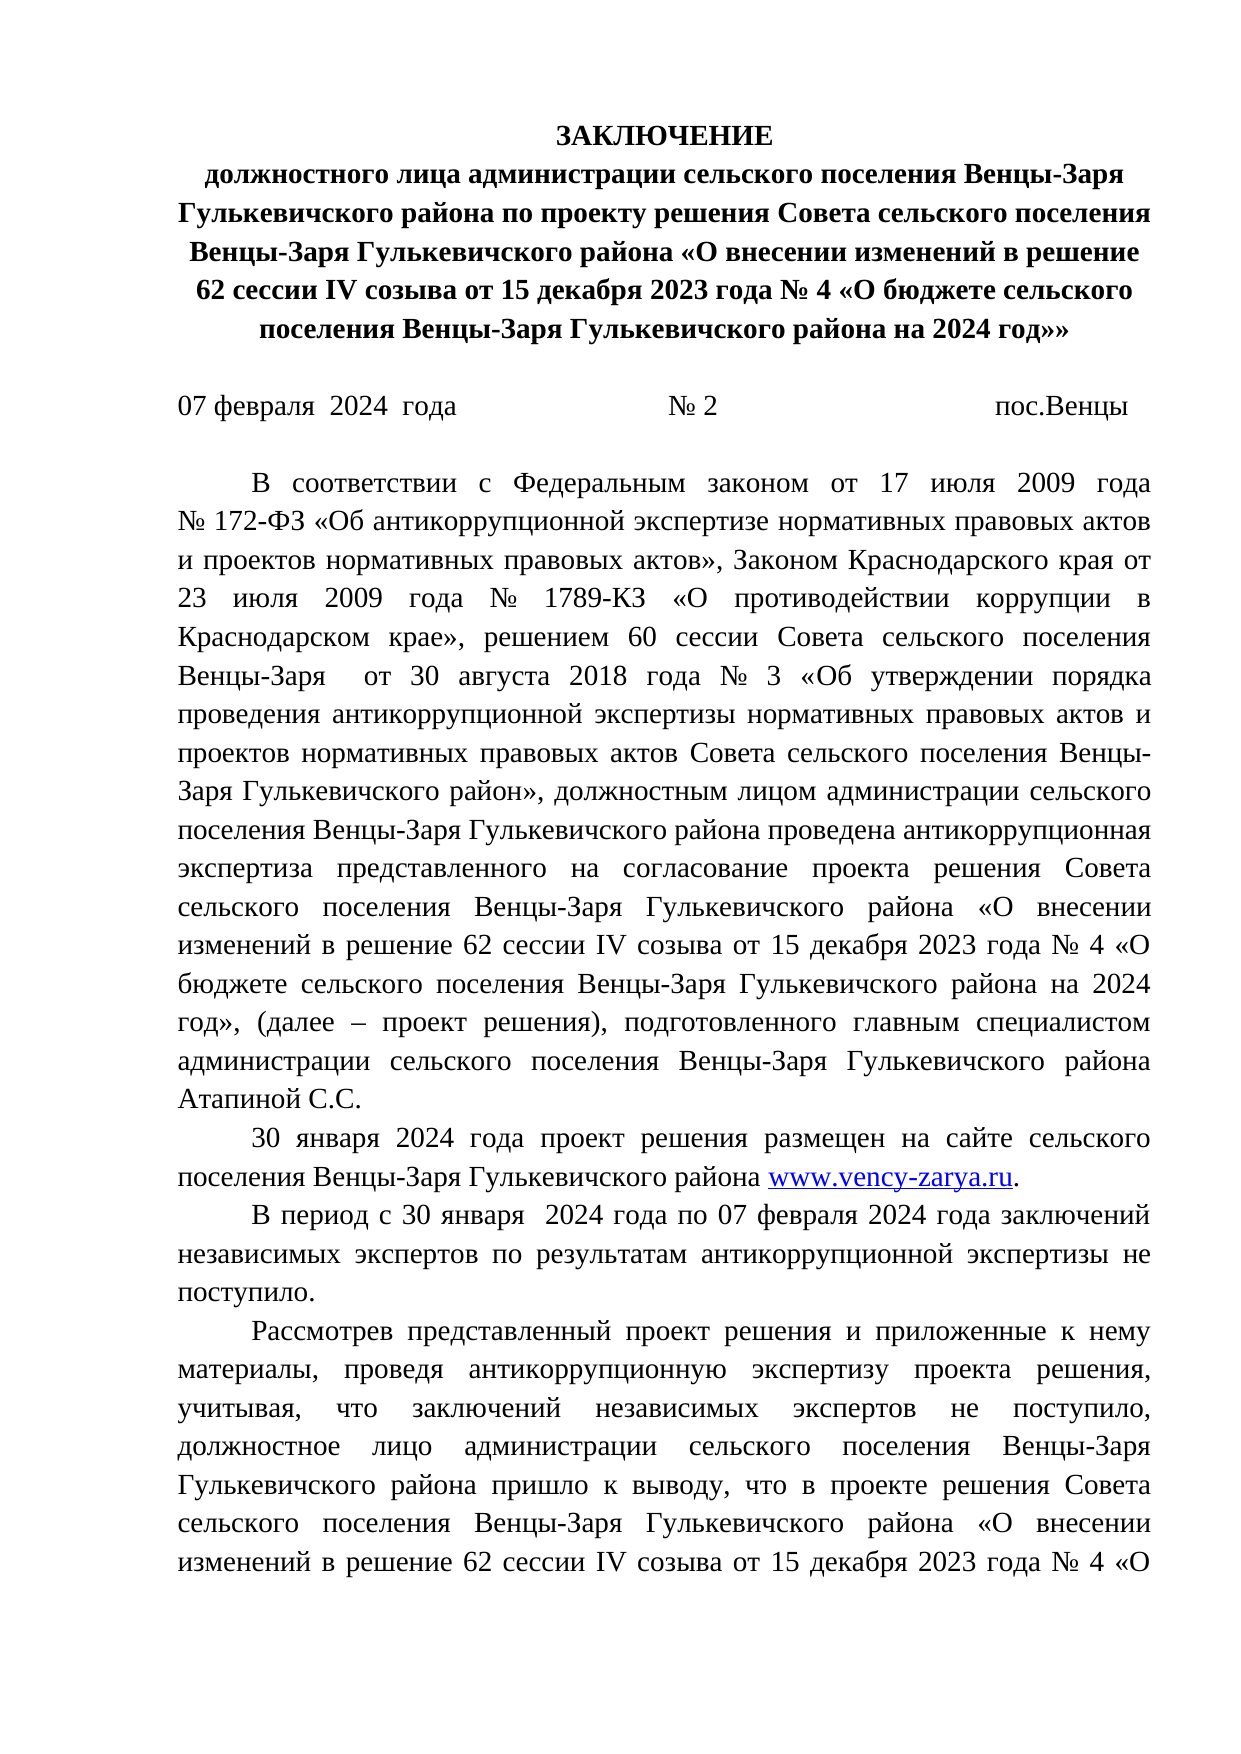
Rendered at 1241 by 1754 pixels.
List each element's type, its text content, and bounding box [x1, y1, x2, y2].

text 07 февраля 2024 года № 2 пос.Венцы [177, 388, 1152, 421]
text 30 января 2024 года проект решения размещен на сайте сельского поселения Венцы-Заря Гулькевичского района www.vency-zarya.ru. [177, 1120, 1152, 1192]
text В период с 30 января 2024 года по 07 февраля 2024 года заключений независимых экспертов по результатам антикоррупционной экспертизы не поступило. [177, 1197, 1152, 1308]
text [177, 1313, 1152, 1578]
text должностного лица администрации сельского поселения Венцы-Заря Гулькевичского района по проекту решения Совета сельского поселения Венцы-Заря Гулькевичского района «О внесении изменений в решение 62 сессии IV созыва от 15 декабря 2023 года № 4 «О бюджете сельского поселения Венцы-Заря Гулькевичского района на 2024 год»» [177, 157, 1152, 344]
text В соответствии с Федеральным законом от 17 июля 2009 года № 172-ФЗ «Об антикоррупционной экспертизе нормативных правовых актов и проектов нормативных правовых актов», Законом Краснодарского края от 23 июля 2009 года № 1789-КЗ «О противодействии коррупции в Краснодарском крае», решением 60 сессии Совета сельского поселения Венцы-Заря от 30 августа 2018 года № 3 «Об утверждении порядка проведения антикоррупционной экспертизы нормативных правовых актов и проектов нормативных правовых актов Совета сельского поселения Венцы-Заря Гулькевичского район», должностным лицом администрации сельского поселения Венцы-Заря Гулькевичского района проведена антикоррупционная экспертиза представленного на согласование проекта решения Совета сельского поселения Венцы-Заря Гулькевичского района «О внесении изменений в решение 62 сессии IV созыва от 15 декабря 2023 года № 4 «О бюджете сельского поселения Венцы-Заря Гулькевичского района на 2024 год», (далее – проект решения), подготовленного главным специалистом администрации сельского поселения Венцы-Заря Гулькевичского района Атапиной С.С. [177, 465, 1152, 1115]
text ЗАКЛЮЧЕНИЕ [177, 118, 1152, 152]
